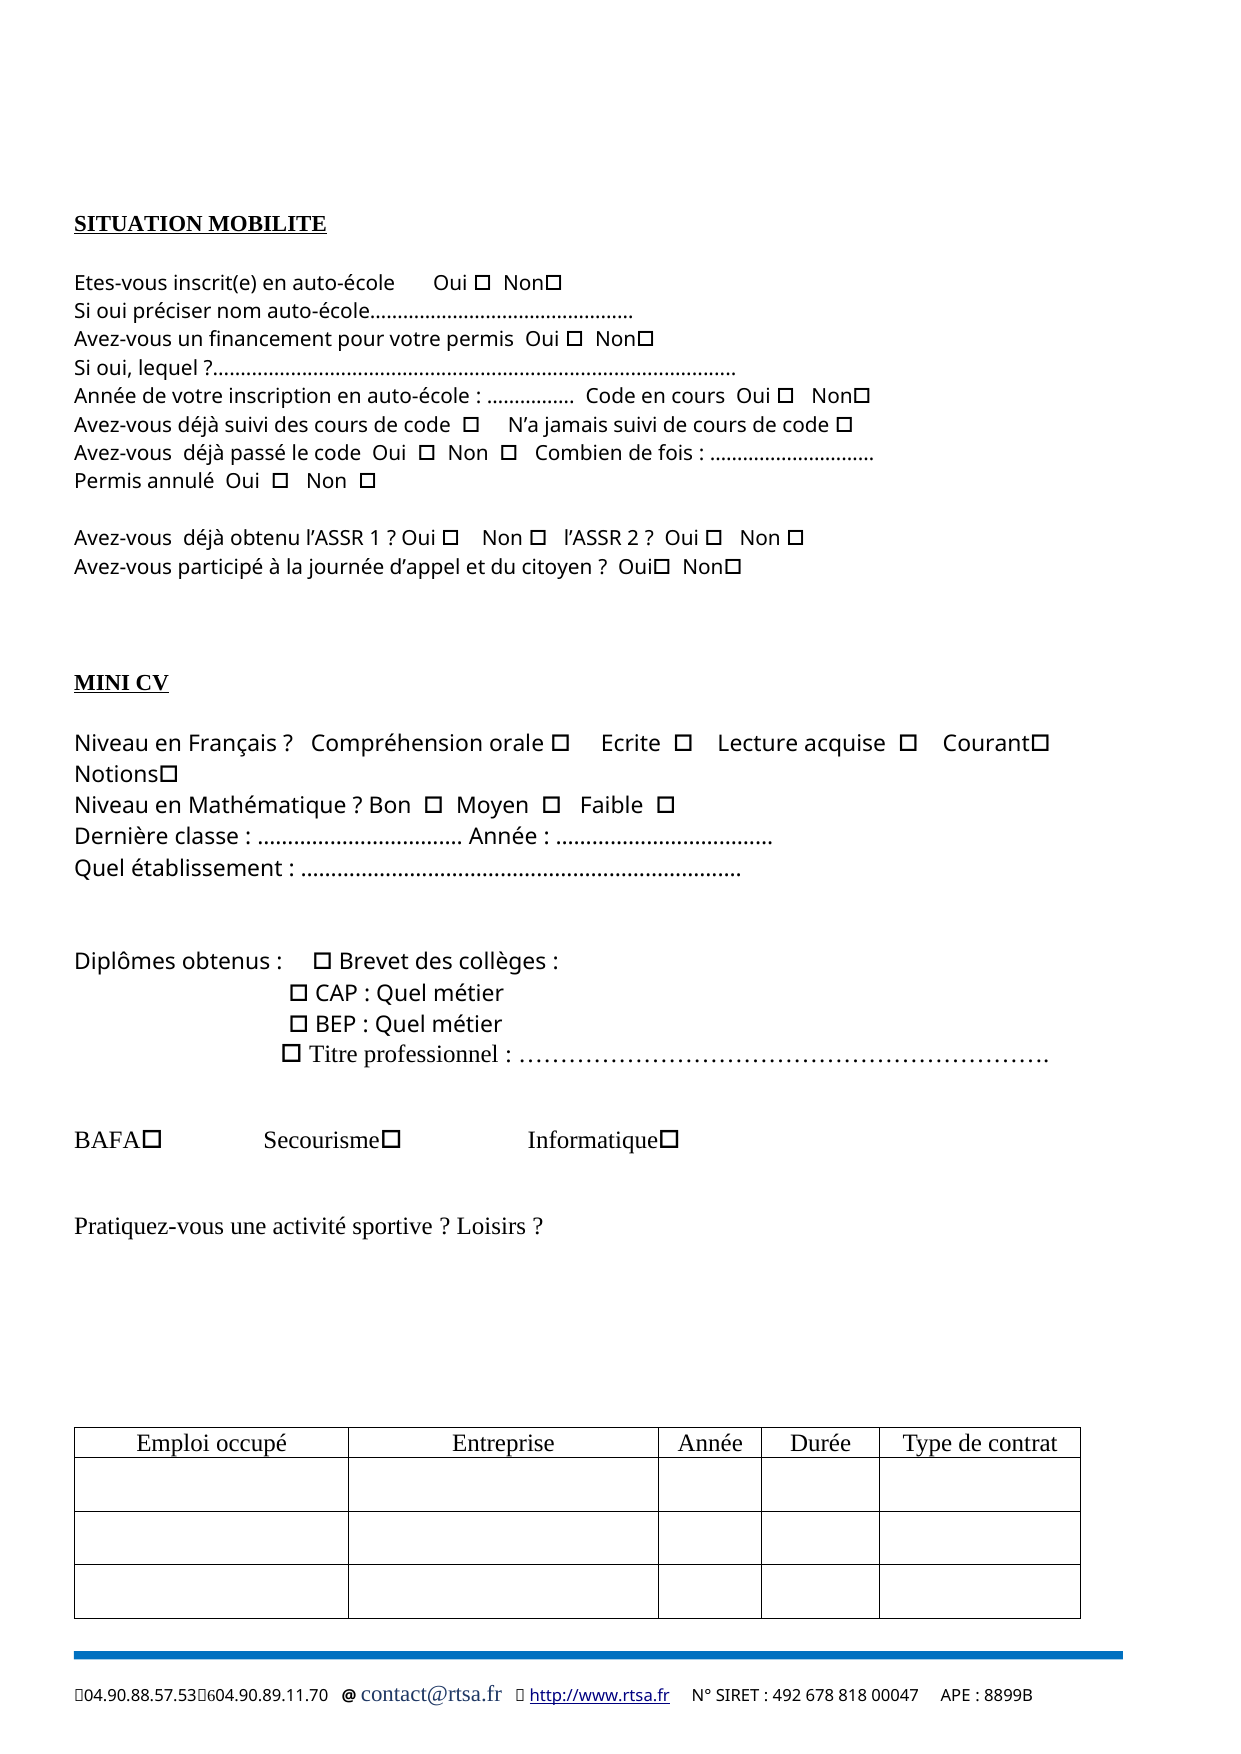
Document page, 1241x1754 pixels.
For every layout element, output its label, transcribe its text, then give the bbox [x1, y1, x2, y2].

text Si oui préciser nom auto-école………………………………………… [74, 296, 1166, 324]
text Permis annulé Oui Non [74, 467, 1166, 495]
table_header Durée [762, 1428, 879, 1457]
text CAP : Quel métier [74, 976, 1166, 1008]
text BAFA Secourisme Informatique [74, 1125, 1166, 1154]
text Si oui, lequel ?.............................................................................................. [74, 353, 1166, 381]
table_cell [659, 1458, 761, 1511]
text Avez-vous un financement pour votre permis Oui Non [74, 324, 1166, 353]
table_cell [880, 1565, 1080, 1618]
table_cell [349, 1458, 658, 1511]
text Avez-vous participé à la journée d’appel et du citoyen ? Oui Non [74, 552, 1166, 580]
text Pratiquez-vous une activité sportive ? Loisirs ? [74, 1211, 1166, 1240]
table_cell [762, 1458, 879, 1511]
table_cell [762, 1512, 879, 1564]
text SITUATION MOBILITE [74, 210, 1166, 236]
table_header Année [659, 1428, 761, 1457]
table_cell [349, 1512, 658, 1564]
table_cell [75, 1458, 348, 1511]
table_cell [659, 1512, 761, 1564]
text Diplômes obtenus : Brevet des collèges : [74, 945, 1166, 976]
table_header Emploi occupé [75, 1428, 348, 1457]
text Titre professionnel : ………………………………………………………. [74, 1039, 1166, 1068]
text Niveau en Français ? Compréhension orale Ecrite Lecture acquise Courant Notions [74, 726, 1166, 789]
text Avez-vous déjà passé le code Oui Non Combien de fois : ………………………… [74, 438, 1166, 467]
text BEP : Quel métier [74, 1008, 1166, 1039]
text Quel établissement : ………………………………………………………………. [74, 851, 1166, 883]
table_cell [75, 1565, 348, 1618]
table_header Entreprise [349, 1428, 658, 1457]
table_cell [762, 1565, 879, 1618]
text Dernière classe : ……………………………. Année : ……………………………… [74, 820, 1166, 851]
text MINI CV [74, 669, 1166, 695]
text Etes-vous inscrit(e) en auto-école Oui Non [74, 268, 1166, 296]
table_cell [349, 1565, 658, 1618]
text Niveau en Mathématique ? Bon Moyen Faible [74, 789, 1166, 820]
table_cell [75, 1512, 348, 1564]
table_cell [659, 1565, 761, 1618]
text Avez-vous déjà suivi des cours de code N’a jamais suivi de cours de code [74, 410, 1166, 438]
text Année de votre inscription en auto-école : ……………. Code en cours Oui Non [74, 381, 1166, 410]
table_cell [880, 1512, 1080, 1564]
table_header Type de contrat [880, 1428, 1080, 1457]
text Avez-vous déjà obtenu l’ASSR 1 ? Oui Non l’ASSR 2 ? Oui Non [74, 523, 1166, 552]
table_cell [880, 1458, 1080, 1511]
